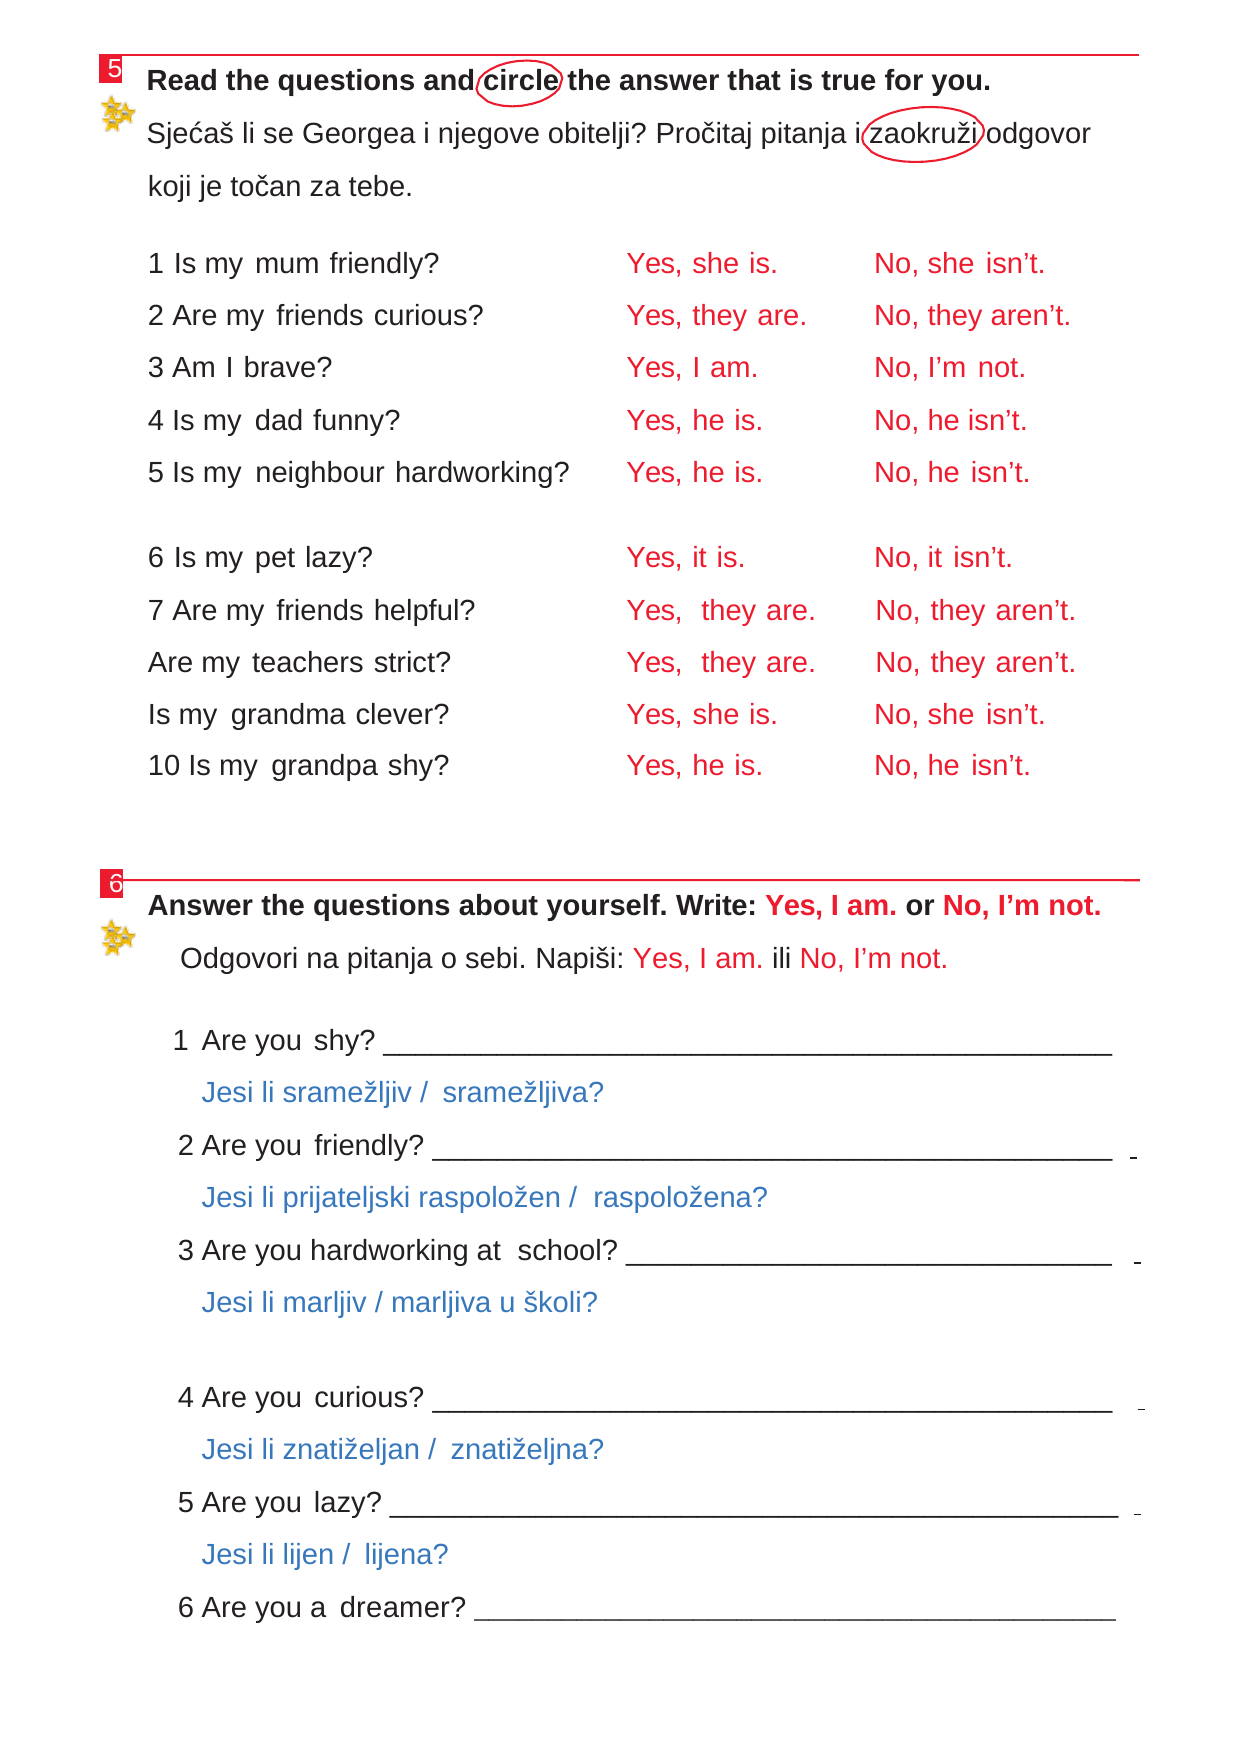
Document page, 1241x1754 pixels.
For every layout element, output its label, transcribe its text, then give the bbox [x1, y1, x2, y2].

list Are you hardworking at school? ______________________________ [178, 1233, 1240, 1267]
text koji je točan za tebe. [148, 169, 1240, 203]
list Are my friends helpful? Yes, they are. No, they aren’t. Are my teachers strict? Yes, they are. No, they aren’t. Is my grandma clever? Yes, she is. No, she isn’t. [148, 593, 1077, 731]
text Jesi li lijen / lijena? [201, 1537, 1240, 1571]
text Odgovori na pitanja o sebi. Napiši: Yes, I am. ili No, I’m not. [148, 941, 1240, 974]
subtitle Answer the questions about yourself. Write: Yes, I am. or No, I’m not. [147, 888, 1240, 922]
text Jesi li sramežljiv / sramežljiva? [201, 1076, 1240, 1109]
text Jesi li znatiželjan / znatiželjna? [201, 1432, 1240, 1466]
list Is my mum friendly? Yes, she is. No, she isn’t. [148, 246, 1240, 279]
list Are you lazy? _____________________________________________ [178, 1485, 1240, 1518]
text Jesi li prijateljski raspoložen / raspoložena? [201, 1181, 1240, 1214]
list Are you curious? __________________________________________ [178, 1380, 1240, 1413]
picture [97, 916, 139, 959]
text 4 Is my dad funny? Yes, he is. No, he isn’t. 5 Is my neighbour hardworking? Yes, he is. No, he isn’t. [148, 403, 1033, 489]
text Jesi li marljiv / marljiva u školi? [201, 1286, 1240, 1319]
list Is my pet lazy? Yes, it is. No, it isn’t. [148, 540, 1240, 574]
list Are my friends curious? Yes, they are. No, they aren’t. 3 Am I brave? Yes, I am. No, I’m not. [148, 298, 1077, 384]
list Are you friendly? __________________________________________ [178, 1128, 1240, 1162]
text 10 Is my grandpa shy? Yes, he is. No, he isn’t. [148, 749, 1240, 782]
picture [97, 92, 139, 135]
list Are you shy? _____________________________________________ [172, 1023, 1240, 1057]
list Are you a dreamer? ____________________________________________ [178, 1590, 1240, 1623]
text 62 [0, 868, 123, 898]
